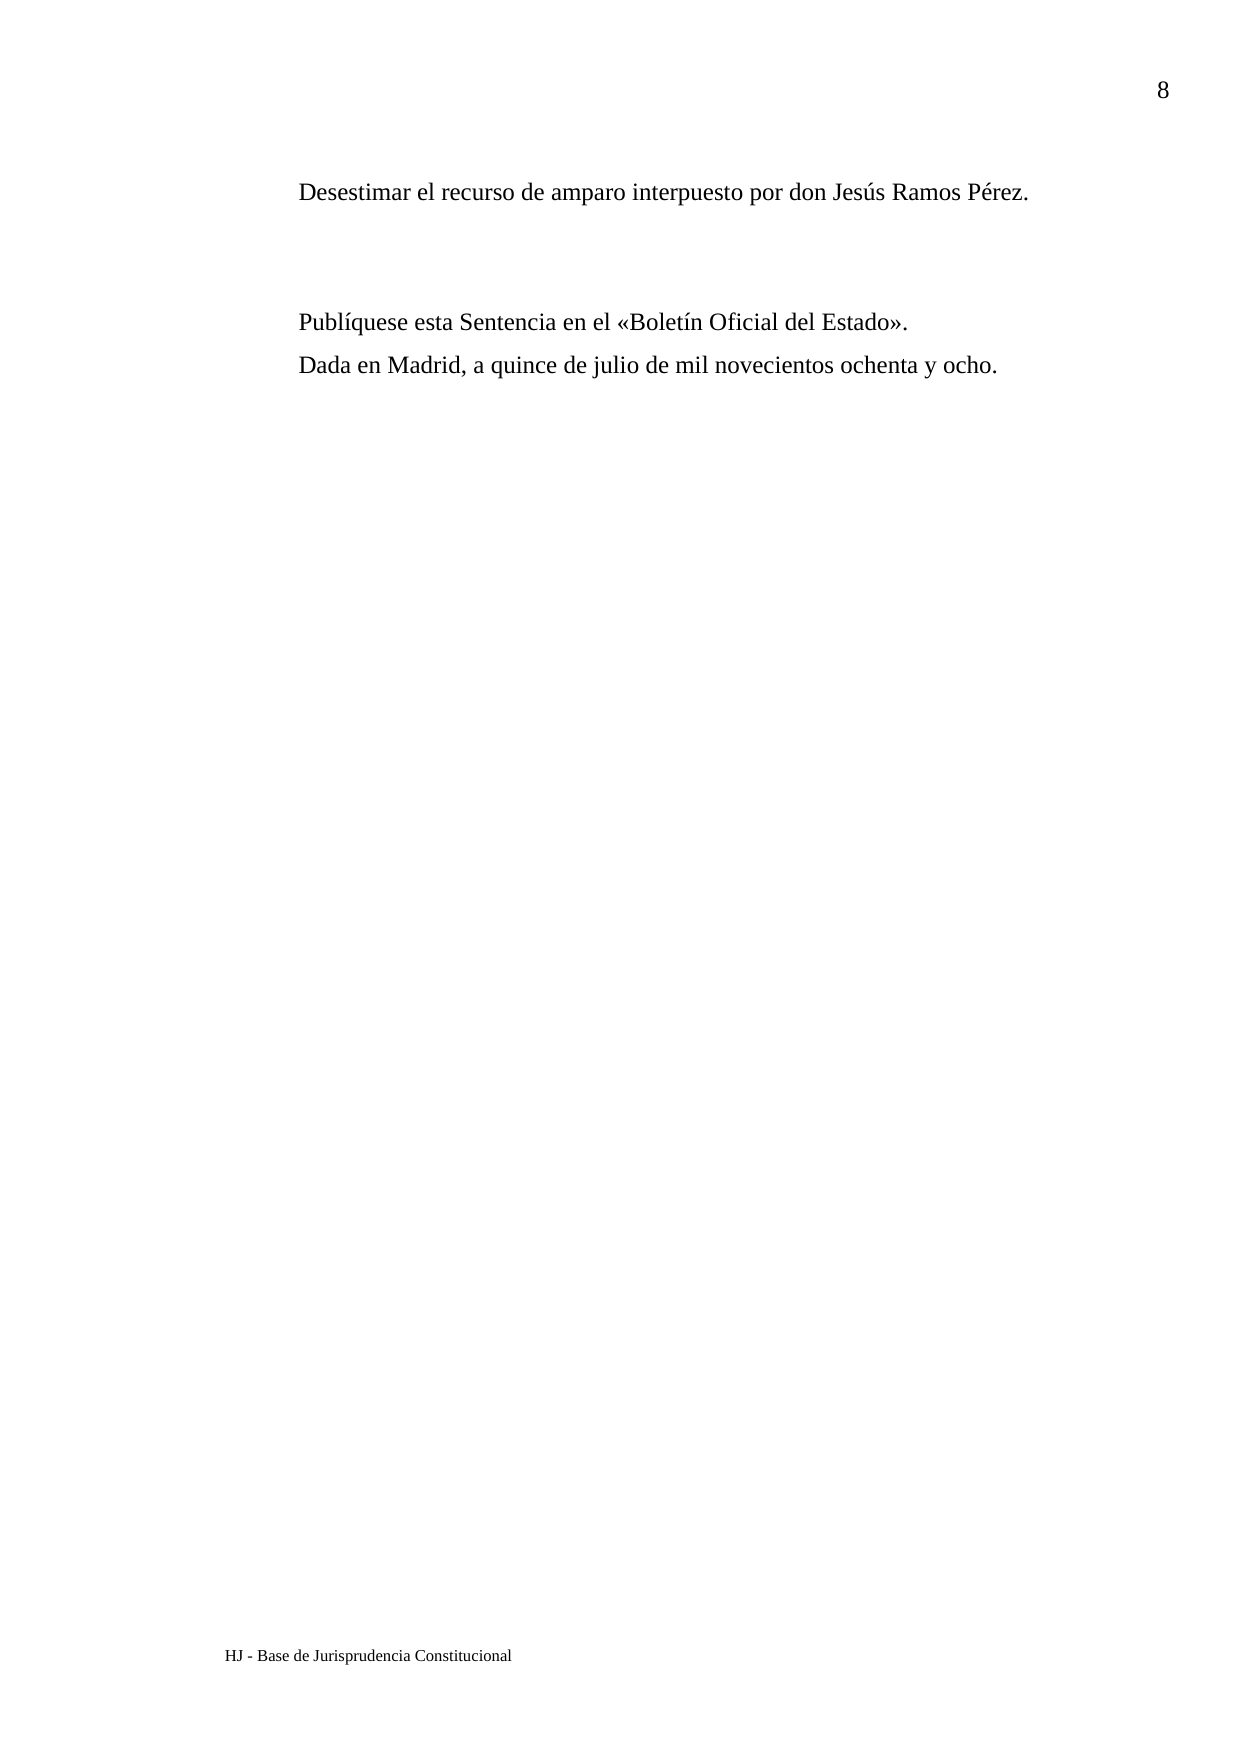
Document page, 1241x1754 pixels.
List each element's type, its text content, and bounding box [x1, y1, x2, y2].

text Desestimar el recurso de amparo interpuesto por don Jesús Ramos Pérez. [224, 177, 1169, 206]
text Dada en Madrid, a quince de julio de mil novecientos ochenta y ocho. [224, 350, 1169, 378]
text Publíquese esta Sentencia en el «Boletín Oficial del Estado». [224, 307, 1169, 335]
